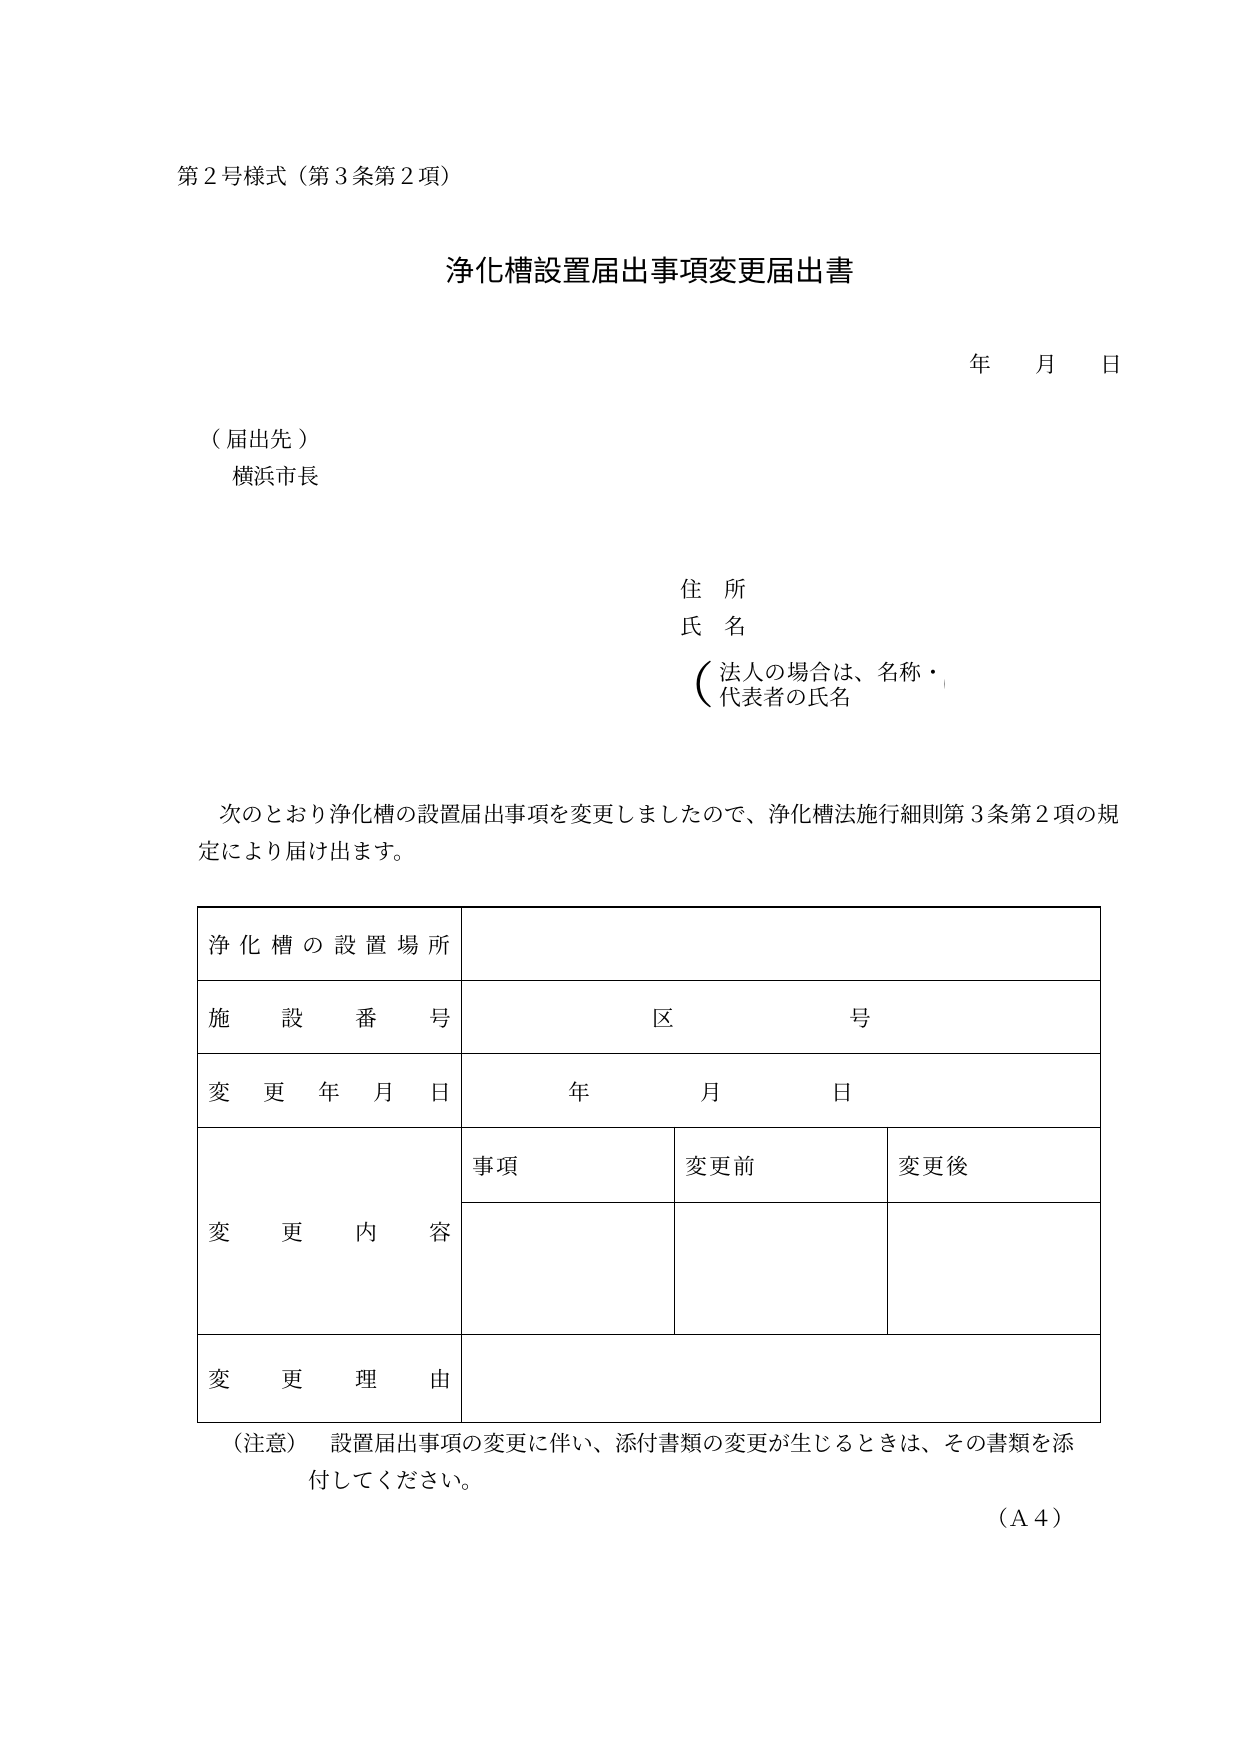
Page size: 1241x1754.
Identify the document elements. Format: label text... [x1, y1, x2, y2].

text 住 所 [177, 569, 1122, 606]
text 第２号様式（第３条第２項） [177, 156, 1122, 194]
text 浄化槽設置届出事項変更届出書 [177, 231, 1122, 306]
table_cell 区 号 [462, 981, 1100, 1053]
table_cell 変更前 [675, 1128, 887, 1202]
table_cell [462, 1203, 674, 1334]
text （注意） 設置届出事項の変更に伴い、添付書類の変更が生じるときは、その書類を添 [221, 1423, 1122, 1461]
text 氏 名 [177, 606, 1122, 644]
text （ 届出先 ） [177, 419, 1122, 456]
table_header 浄化槽の設置場所 [198, 908, 461, 980]
table_cell 変更後 [888, 1128, 1100, 1202]
table_cell 年 月 日 [462, 1054, 1100, 1127]
text 年 月 日 [177, 344, 1122, 381]
text （ ） [177, 644, 1122, 719]
table_cell 変更年月日 [198, 1054, 461, 1127]
text 付してください。 [308, 1461, 1122, 1498]
table_cell [462, 1335, 1100, 1422]
table_cell [675, 1203, 887, 1334]
table_cell 変更理由 [198, 1335, 461, 1422]
table_cell 施設番号 [198, 981, 461, 1053]
text （Ａ４） [177, 1498, 1122, 1536]
text 横浜市長 [177, 456, 1122, 494]
table_header [462, 908, 1100, 980]
table_cell 事項 [462, 1128, 674, 1202]
table_cell 変更内容 [198, 1128, 461, 1334]
table_cell [888, 1203, 1100, 1334]
text 次のとおり浄化槽の設置届出事項を変更しましたので、浄化槽法施行細則第３条第２項の規定により届け出ます。 [177, 794, 1122, 869]
